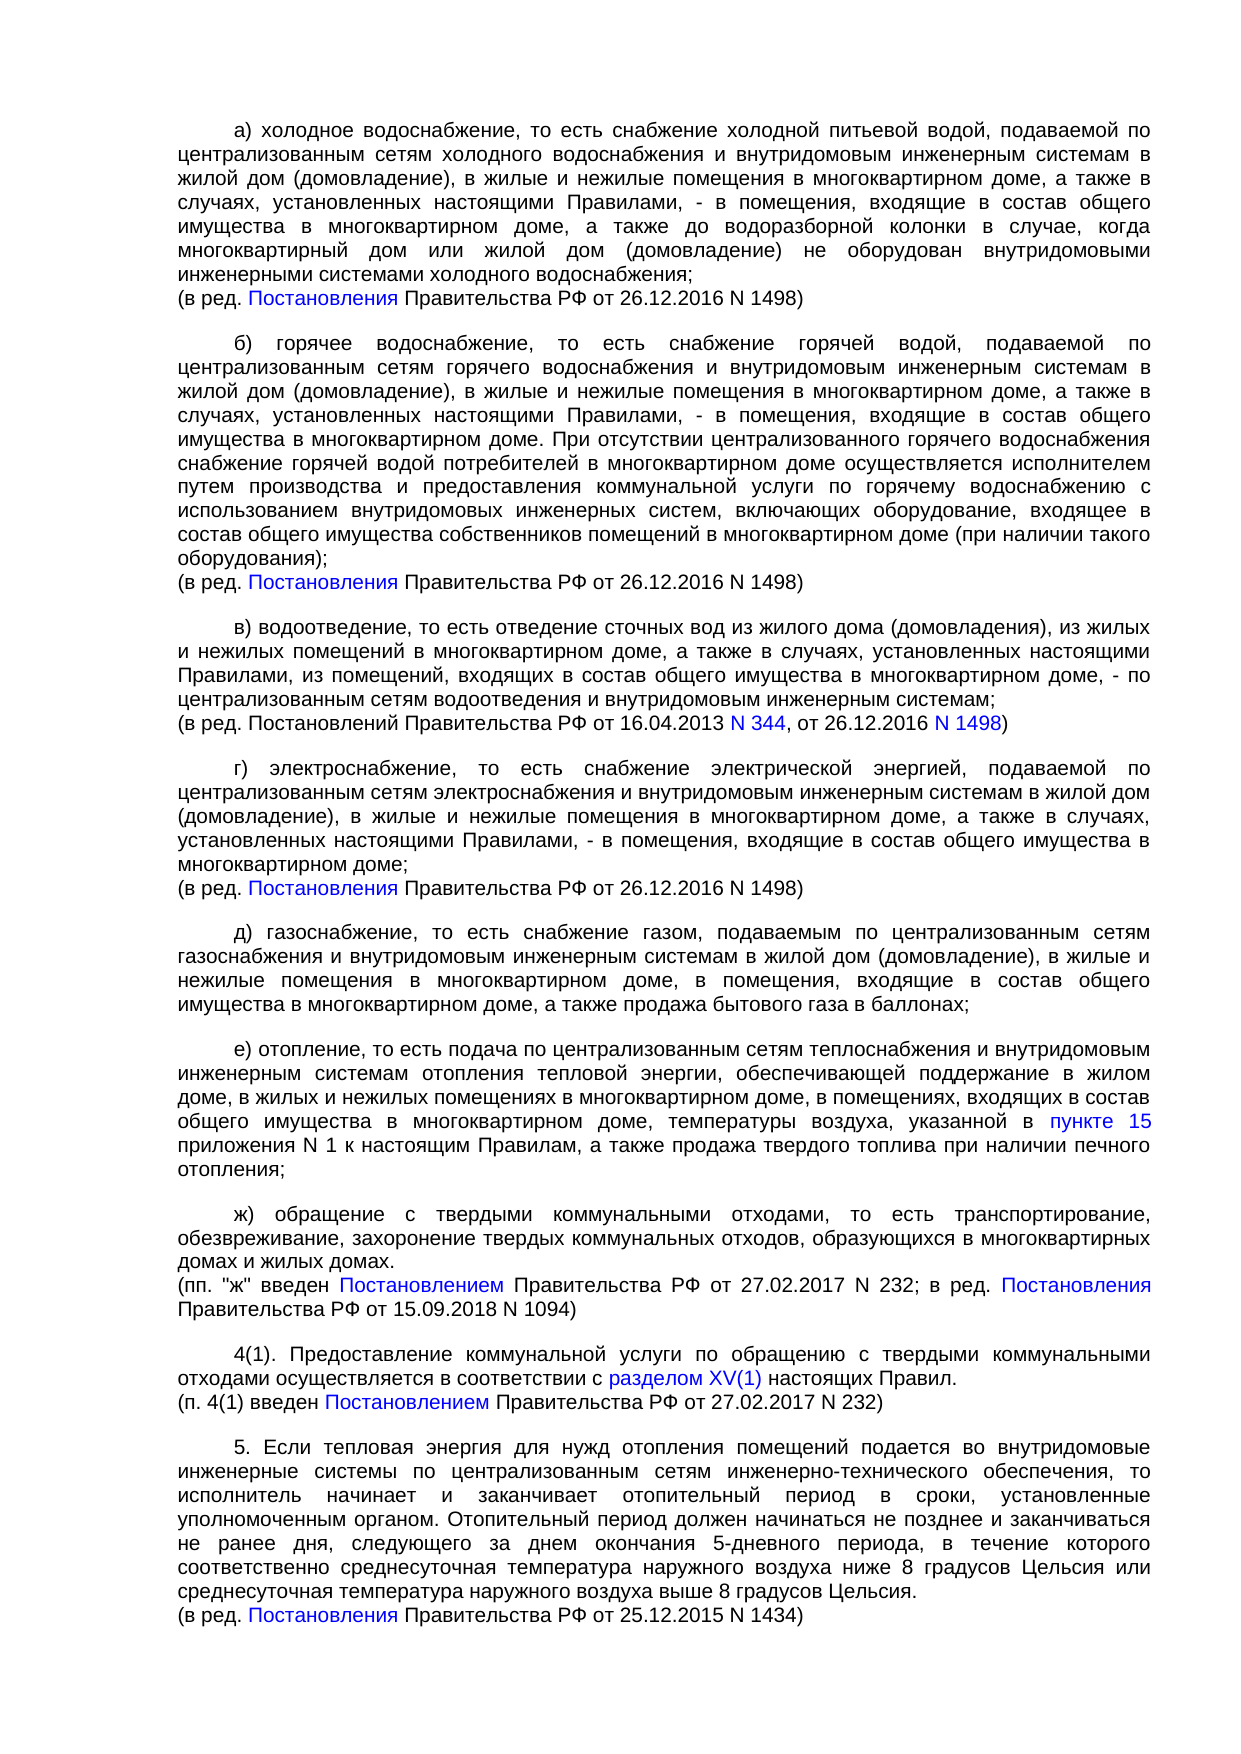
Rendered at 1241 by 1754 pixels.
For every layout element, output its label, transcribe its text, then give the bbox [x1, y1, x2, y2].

text г) электроснабжение, то есть снабжение электрической энергией, подаваемой по централизованным сетям электроснабжения и внутридомовым инженерным системам в жилой дом (домовладение), в жилые и нежилые помещения в многоквартирном доме, а также в случаях, установленных настоящими Правилами, - в помещения, входящие в состав общего имущества в многоквартирном доме; [177, 756, 1152, 875]
text (в ред. Постановления Правительства РФ от 26.12.2016 N 1498) [177, 286, 1152, 310]
text (п. 4(1) введен Постановлением Правительства РФ от 27.02.2017 N 232) [177, 1390, 1152, 1414]
text (пп. "ж" введен Постановлением Правительства РФ от 27.02.2017 N 232; в ред. Постановления Правительства РФ от 15.09.2018 N 1094) [177, 1273, 1152, 1321]
text в) водоотведение, то есть отведение сточных вод из жилого дома (домовладения), из жилых и нежилых помещений в многоквартирном доме, а также в случаях, установленных настоящими Правилами, из помещений, входящих в состав общего имущества в многоквартирном доме, - по централизованным сетям водоотведения и внутридомовым инженерным системам; [177, 615, 1152, 711]
text (в ред. Постановления Правительства РФ от 25.12.2015 N 1434) [177, 1602, 1152, 1626]
text а) холодное водоснабжение, то есть снабжение холодной питьевой водой, подаваемой по централизованным сетям холодного водоснабжения и внутридомовым инженерным системам в жилой дом (домовладение), в жилые и нежилые помещения в многоквартирном доме, а также в случаях, установленных настоящими Правилами, - в помещения, входящие в состав общего имущества в многоквартирном доме, а также до водоразборной колонки в случае, когда многоквартирный дом или жилой дом (домовладение) не оборудован внутридомовыми инженерными системами холодного водоснабжения; [177, 118, 1152, 286]
text д) газоснабжение, то есть снабжение газом, подаваемым по централизованным сетям газоснабжения и внутридомовым инженерным системам в жилой дом (домовладение), в жилые и нежилые помещения в многоквартирном доме, в помещения, входящие в состав общего имущества в многоквартирном доме, а также продажа бытового газа в баллонах; [177, 920, 1152, 1016]
text (в ред. Постановления Правительства РФ от 26.12.2016 N 1498) [177, 875, 1152, 899]
text б) горячее водоснабжение, то есть снабжение горячей водой, подаваемой по централизованным сетям горячего водоснабжения и внутридомовым инженерным системам в жилой дом (домовладение), в жилые и нежилые помещения в многоквартирном доме, а также в случаях, установленных настоящими Правилами, - в помещения, входящие в состав общего имущества в многоквартирном доме. При отсутствии централизованного горячего водоснабжения снабжение горячей водой потребителей в многоквартирном доме осуществляется исполнителем путем производства и предоставления коммунальной услуги по горячему водоснабжению с использованием внутридомовых инженерных систем, включающих оборудование, входящее в состав общего имущества собственников помещений в многоквартирном доме (при наличии такого оборудования); [177, 331, 1152, 570]
text 5. Если тепловая энергия для нужд отопления помещений подается во внутридомовые инженерные системы по централизованным сетям инженерно-технического обеспечения, то исполнитель начинает и заканчивает отопительный период в сроки, установленные уполномоченным органом. Отопительный период должен начинаться не позднее и заканчиваться не ранее дня, следующего за днем окончания 5-дневного периода, в течение которого соответственно среднесуточная температура наружного воздуха ниже 8 градусов Цельсия или среднесуточная температура наружного воздуха выше 8 градусов Цельсия. [177, 1435, 1152, 1602]
text е) отопление, то есть подача по централизованным сетям теплоснабжения и внутридомовым инженерным системам отопления тепловой энергии, обеспечивающей поддержание в жилом доме, в жилых и нежилых помещениях в многоквартирном доме, в помещениях, входящих в состав общего имущества в многоквартирном доме, температуры воздуха, указанной в пункте 15 приложения N 1 к настоящим Правилам, а также продажа твердого топлива при наличии печного отопления; [177, 1037, 1152, 1181]
text 4(1). Предоставление коммунальной услуги по обращению с твердыми коммунальными отходами осуществляется в соответствии с разделом XV(1) настоящих Правил. [177, 1342, 1152, 1390]
text (в ред. Постановлений Правительства РФ от 16.04.2013 N 344, от 26.12.2016 N 1498) [177, 711, 1152, 735]
text (в ред. Постановления Правительства РФ от 26.12.2016 N 1498) [177, 570, 1152, 594]
text ж) обращение с твердыми коммунальными отходами, то есть транспортирование, обезвреживание, захоронение твердых коммунальных отходов, образующихся в многоквартирных домах и жилых домах. [177, 1201, 1152, 1273]
